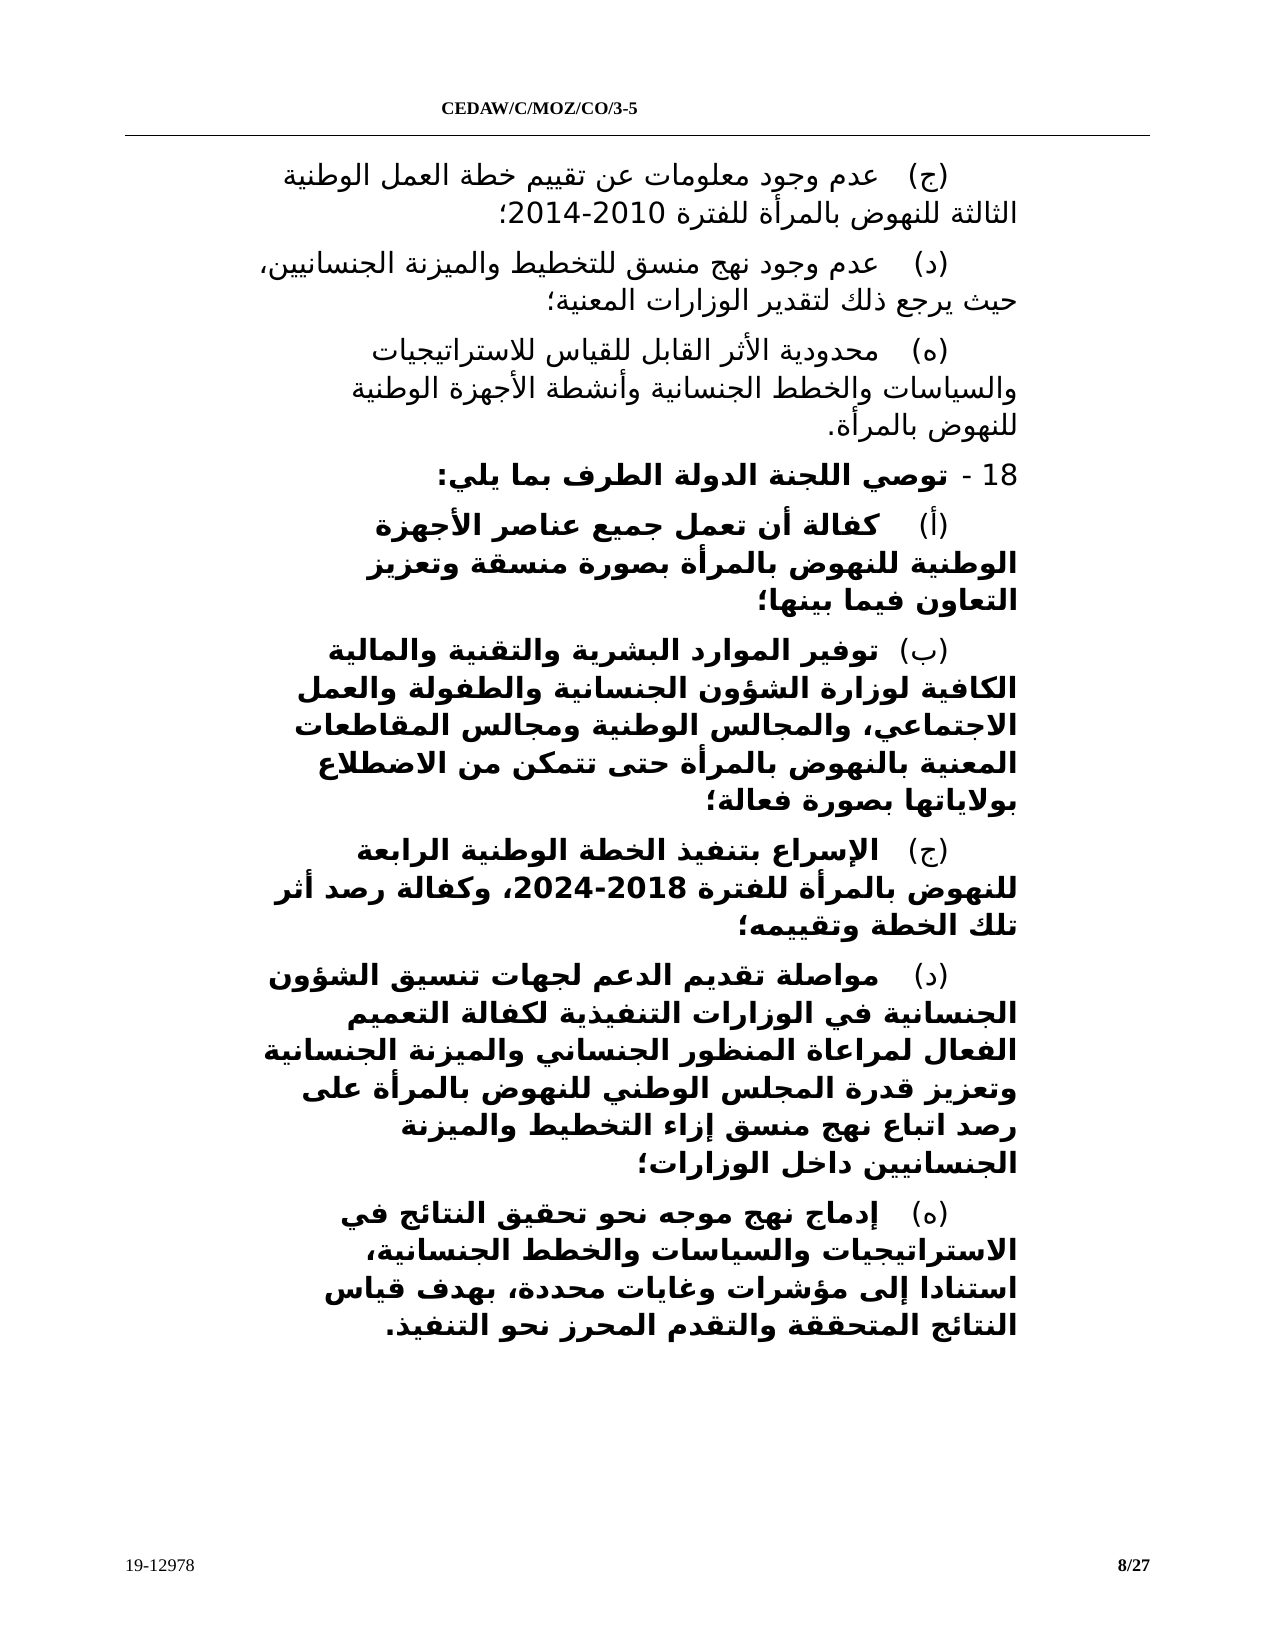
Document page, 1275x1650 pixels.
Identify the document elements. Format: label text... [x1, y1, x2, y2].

text (ج) الإسراع بتنفيذ الخطة الوطنية الرابعة للنهوض بالمرأة للفترة 2018-2024، وكفالة رصد أثر تلك الخطة وتقييمه؛ [257, 831, 1018, 943]
text (ب) توفير الموارد البشرية والتقنية والمالية الكافية لوزارة الشؤون الجنسانية والطفولة والعمل الاجتماعي، والمجالس الوطنية ومجالس المقاطعات المعنية بالنهوض بالمرأة حتى تتمكن من الاضطلاع بولاياتها بصورة فعالة؛ [257, 631, 1018, 818]
text (ج) عدم وجود معلومات عن تقييم خطة العمل الوطنية الثالثة للنهوض بالمرأة للفترة 2010-2014؛ [257, 156, 1018, 231]
text (د) عدم وجود نهج منسق للتخطيط والميزنة الجنسانيين، حيث يرجع ذلك لتقدير الوزارات المعنية؛ [257, 243, 1018, 318]
text (ه) محدودية الأثر القابل للقياس للاستراتيجيات والسياسات والخطط الجنسانية وأنشطة الأجهزة الوطنية للنهوض بالمرأة. [257, 331, 1018, 443]
text (د) مواصلة تقديم الدعم لجهات تنسيق الشؤون الجنسانية في الوزارات التنفيذية لكفالة التعميم الفعال لمراعاة المنظور الجنساني والميزنة الجنسانية وتعزيز قدرة المجلس الوطني للنهوض بالمرأة على رصد اتباع نهج منسق إزاء التخطيط والميزنة الجنسانيين داخل الوزارات؛ [257, 956, 1018, 1181]
text (ه) إدماج نهج موجه نحو تحقيق النتائج في الاستراتيجيات والسياسات والخطط الجنسانية، استنادا إلى مؤشرات وغايات محددة، بهدف قياس النتائج المتحققة والتقدم المحرز نحو التنفيذ. [257, 1193, 1018, 1343]
text (أ) كفالة أن تعمل جميع عناصر الأجهزة الوطنية للنهوض بالمرأة بصورة منسقة وتعزيز التعاون فيما بينها؛ [257, 506, 1018, 618]
text 18 - توصي اللجنة الدولة الطرف بما يلي: [257, 456, 1018, 493]
